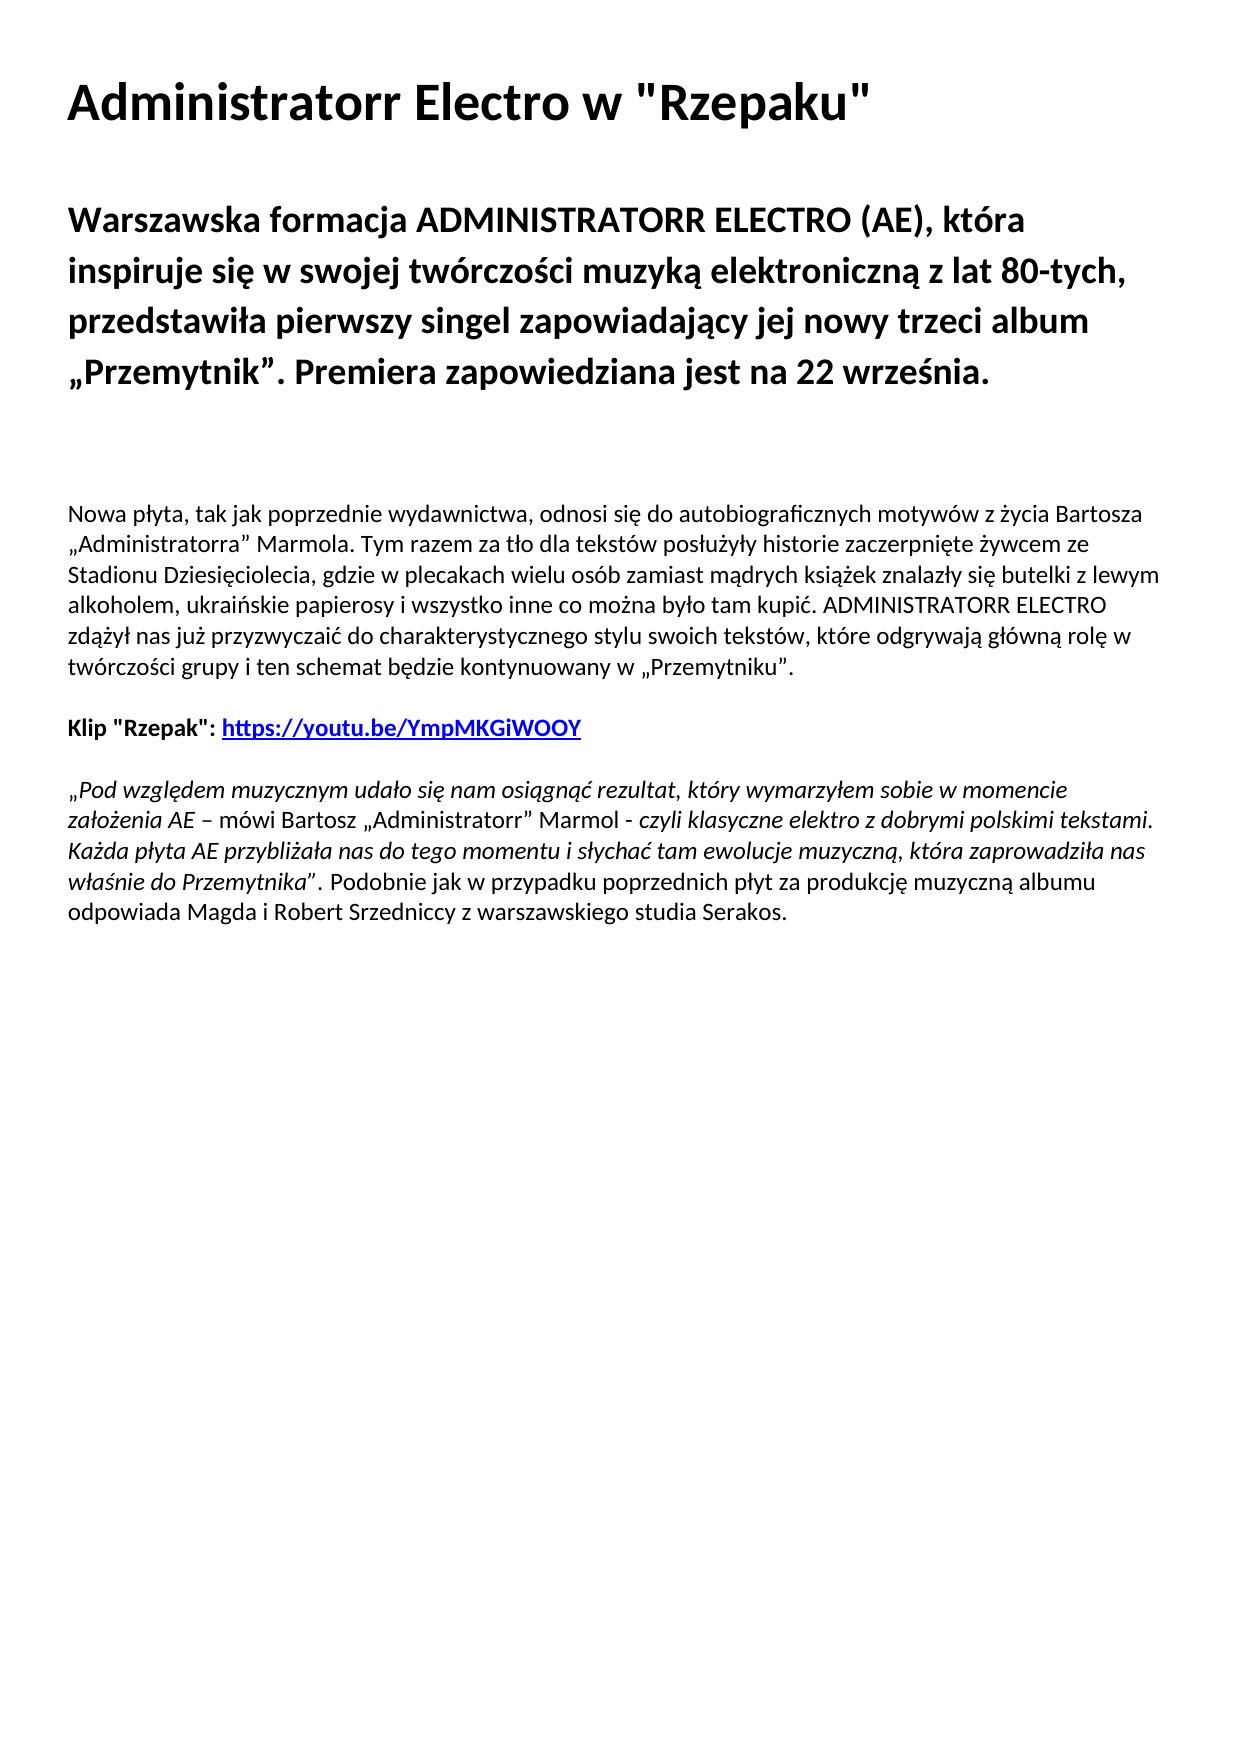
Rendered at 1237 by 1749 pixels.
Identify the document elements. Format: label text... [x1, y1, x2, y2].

text „Pod względem muzycznym udało się nam osiągnąć rezultat, który wymarzyłem sobie w momencie założenia AE – mówi Bartosz „Administratorr” Marmol - czyli klasyczne elektro z dobrymi polskimi tekstami. Każda płyta AE przybliżała nas do tego momentu i słychać tam ewolucje muzyczną, która zaprowadziła nas właśnie do Przemytnika”. Podobnie jak w przypadku poprzednich płyt za produkcję muzyczną albumu odpowiada Magda i Robert Srzedniccy z warszawskiego studia Serakos. [68, 774, 1169, 927]
text Administratorr Electro w "Rzepaku" [68, 68, 1169, 134]
text Warszawska formacja ADMINISTRATORR ELECTRO (AE), która inspiruje się w swojej twórczości muzyką elektroniczną z lat 80-tych, przedstawiła pierwszy singel zapowiadający jej nowy trzeci album „Przemytnik”. Premiera zapowiedziana jest na 22 września. [68, 196, 1169, 393]
text Klip "Rzepak": https://youtu.be/YmpMKGiWOOY [68, 712, 1169, 743]
text Nowa płyta, tak jak poprzednie wydawnictwa, odnosi się do autobiograficznych motywów z życia Bartosza „Administratorra” Marmola. Tym razem za tło dla tekstów posłużyły historie zaczerpnięte żywcem ze Stadionu Dziesięciolecia, gdzie w plecakach wielu osób zamiast mądrych książek znalazły się butelki z lewym alkoholem, ukraińskie papierosy i wszystko inne co można było tam kupić. ADMINISTRATORR ELECTRO zdążył nas już przyzwyczaić do charakterystycznego stylu swoich tekstów, które odgrywają główną rolę w twórczości grupy i ten schemat będzie kontynuowany w „Przemytniku”. [68, 498, 1169, 681]
